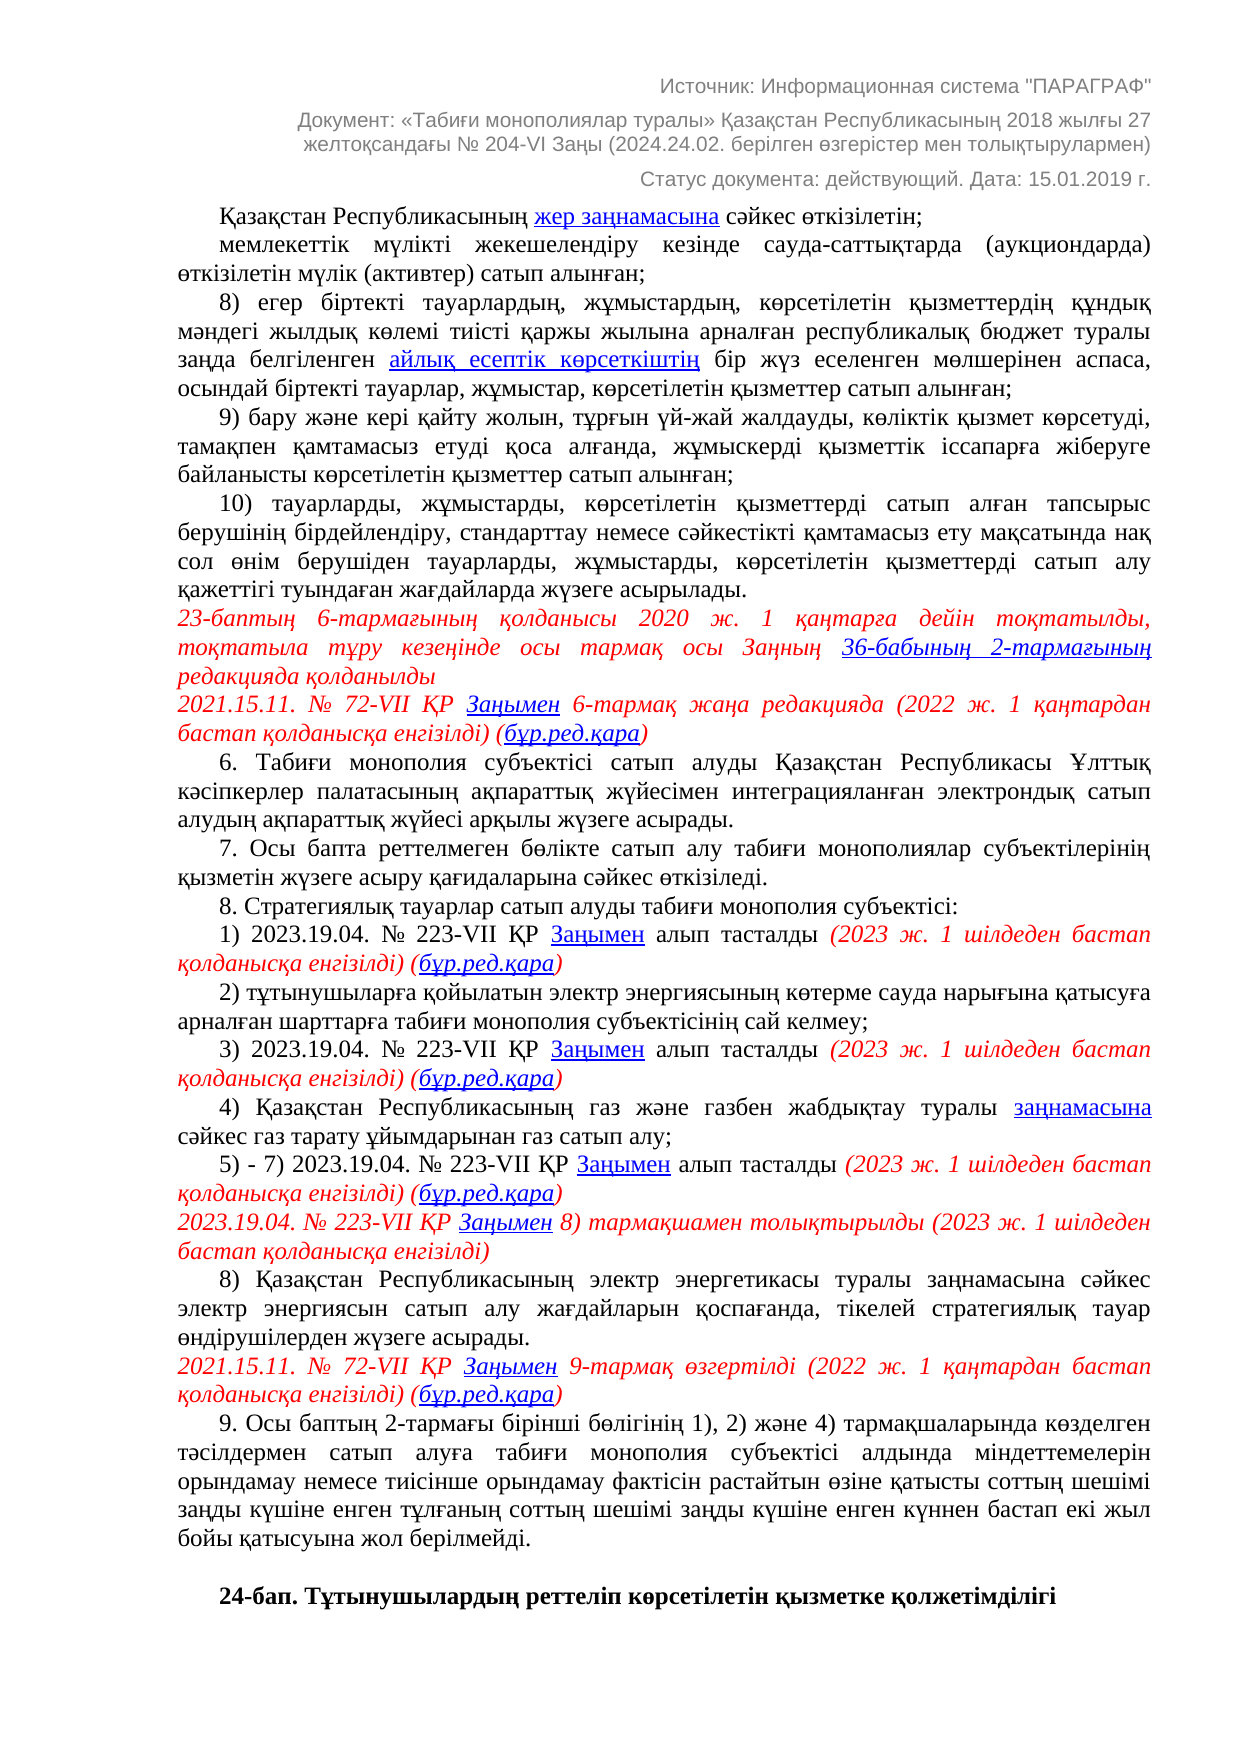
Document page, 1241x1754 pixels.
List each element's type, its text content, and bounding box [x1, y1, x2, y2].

text 1) 2023.19.04. № 223-VІІ ҚР Заңымен алып тасталды (2023 ж. 1 шілдеден бастап қолданысқа енгізілді) (бұр.ред.қара) [177, 919, 1152, 977]
text 2021.15.11. № 72-VII ҚР Заңымен 9-тармақ өзгертілді (2022 ж. 1 қаңтардан бастап қолданысқа енгізілді) (бұр.ред.қара) [177, 1351, 1152, 1408]
text 8. Стратегиялық тауарлар сатып алуды табиғи монополия субъектiсi: [177, 891, 1152, 919]
text 2) тұтынушыларға қойылатын электр энергиясының көтерме сауда нарығына қатысуға арналған шарттарға табиғи монополия субъектісінің сай келмеу; [177, 977, 1152, 1034]
text Қазақстан Республикасының жер заңнамасына сәйкес өткізілетін; [177, 201, 1152, 229]
text 7. Осы бапта реттелмеген бөлікте сатып алу табиғи монополиялар субъектілерінің қызметін жүзеге асыру қағидаларына сәйкес өткізіледі. [177, 833, 1152, 891]
text 23-баптың 6-тармағының қолданысы 2020 ж. 1 қаңтарға дейін тоқтатылды, тоқтатыла тұру кезеңінде осы тармақ осы Заңның 36-бабының 2-тармағының редакцияда қолданылды [177, 603, 1152, 689]
text 5) - 7) 2023.19.04. № 223-VІІ ҚР Заңымен алып тасталды (2023 ж. 1 шілдеден бастап қолданысқа енгізілді) (бұр.ред.қара) [177, 1149, 1152, 1207]
text 9. Осы баптың 2-тармағы бірінші бөлігінің 1), 2) және 4) тармақшаларында көзделген тәсілдермен сатып алуға табиғи монополия субъектісі алдында міндеттемелерін орындамау немесе тиісінше орындамау фактісін растайтын өзіне қатысты соттың шешімі заңды күшіне енген тұлғаның соттың шешімі заңды күшіне енген күннен бастап екі жыл бойы қатысуына жол берілмейді. [177, 1408, 1152, 1552]
text 2023.19.04. № 223-VІІ ҚР Заңымен 8) тармақшамен толықтырылды (2023 ж. 1 шілдеден бастап қолданысқа енгізілді) [177, 1207, 1152, 1264]
text мемлекеттік мүлікті жекешелендіру кезінде сауда-саттықтарда (аукциондарда) өткізілетін мүлік (активтер) сатып алынған; [177, 229, 1152, 287]
text 2021.15.11. № 72-VII ҚР Заңымен 6-тармақ жаңа редакцияда (2022 ж. 1 қаңтардан бастап қолданысқа енгізілді) (бұр.ред.қара) [177, 689, 1152, 747]
text 9) бару және кері қайту жолын, тұрғын үй-жай жалдауды, көліктік қызмет көрсетуді, тамақпен қамтамасыз етуді қоса алғанда, жұмыскерді қызметтік іссапарға жіберуге байланысты көрсетілетін қызметтер сатып алынған; [177, 402, 1152, 488]
text 4) Қазақстан Республикасының газ және газбен жабдықтау туралы заңнамасына сәйкес газ тарату ұйымдарынан газ сатып алу; [177, 1092, 1152, 1149]
text 3) 2023.19.04. № 223-VІІ ҚР Заңымен алып тасталды (2023 ж. 1 шілдеден бастап қолданысқа енгізілді) (бұр.ред.қара) [177, 1034, 1152, 1092]
text 8) Қазақстан Республикасының электр энергетикасы туралы заңнамасына сәйкес электр энергиясын сатып алу жағдайларын қоспағанда, тікелей стратегиялық тауар өндірушілерден жүзеге асырады. [177, 1264, 1152, 1351]
text 10) тауарларды, жұмыстарды, көрсетілетін қызметтерді сатып алған тапсырыс берушінің бірдейлендіру, стандарттау немесе сәйкестікті қамтамасыз ету мақсатында нақ сол өнім берушіден тауарларды, жұмыстарды, көрсетілетін қызметтерді сатып алу қажеттігі туындаған жағдайларда жүзеге асырылады. [177, 488, 1152, 603]
text 24-бап. Тұтынушылардың реттеліп көрсетілетін қызметке қолжетімділігі [177, 1581, 1152, 1609]
text 6. Табиғи монополия субъектісі сатып алуды Қазақстан Республикасы Ұлттық кәсіпкерлер палатасының ақпараттық жүйесімен интеграцияланған электрондық сатып алудың ақпараттық жүйесі арқылы жүзеге асырады. [177, 747, 1152, 833]
text 8) егер біртекті тауарлардың, жұмыстардың, көрсетілетін қызметтердің құндық мәндегі жылдық көлемі тиісті қаржы жылына арналған республикалық бюджет туралы заңда белгіленген айлық есептік көрсеткіштің бір жүз еселенген мөлшерінен аспаса, осындай біртекті тауарлар, жұмыстар, көрсетілетін қызметтер сатып алынған; [177, 287, 1152, 402]
